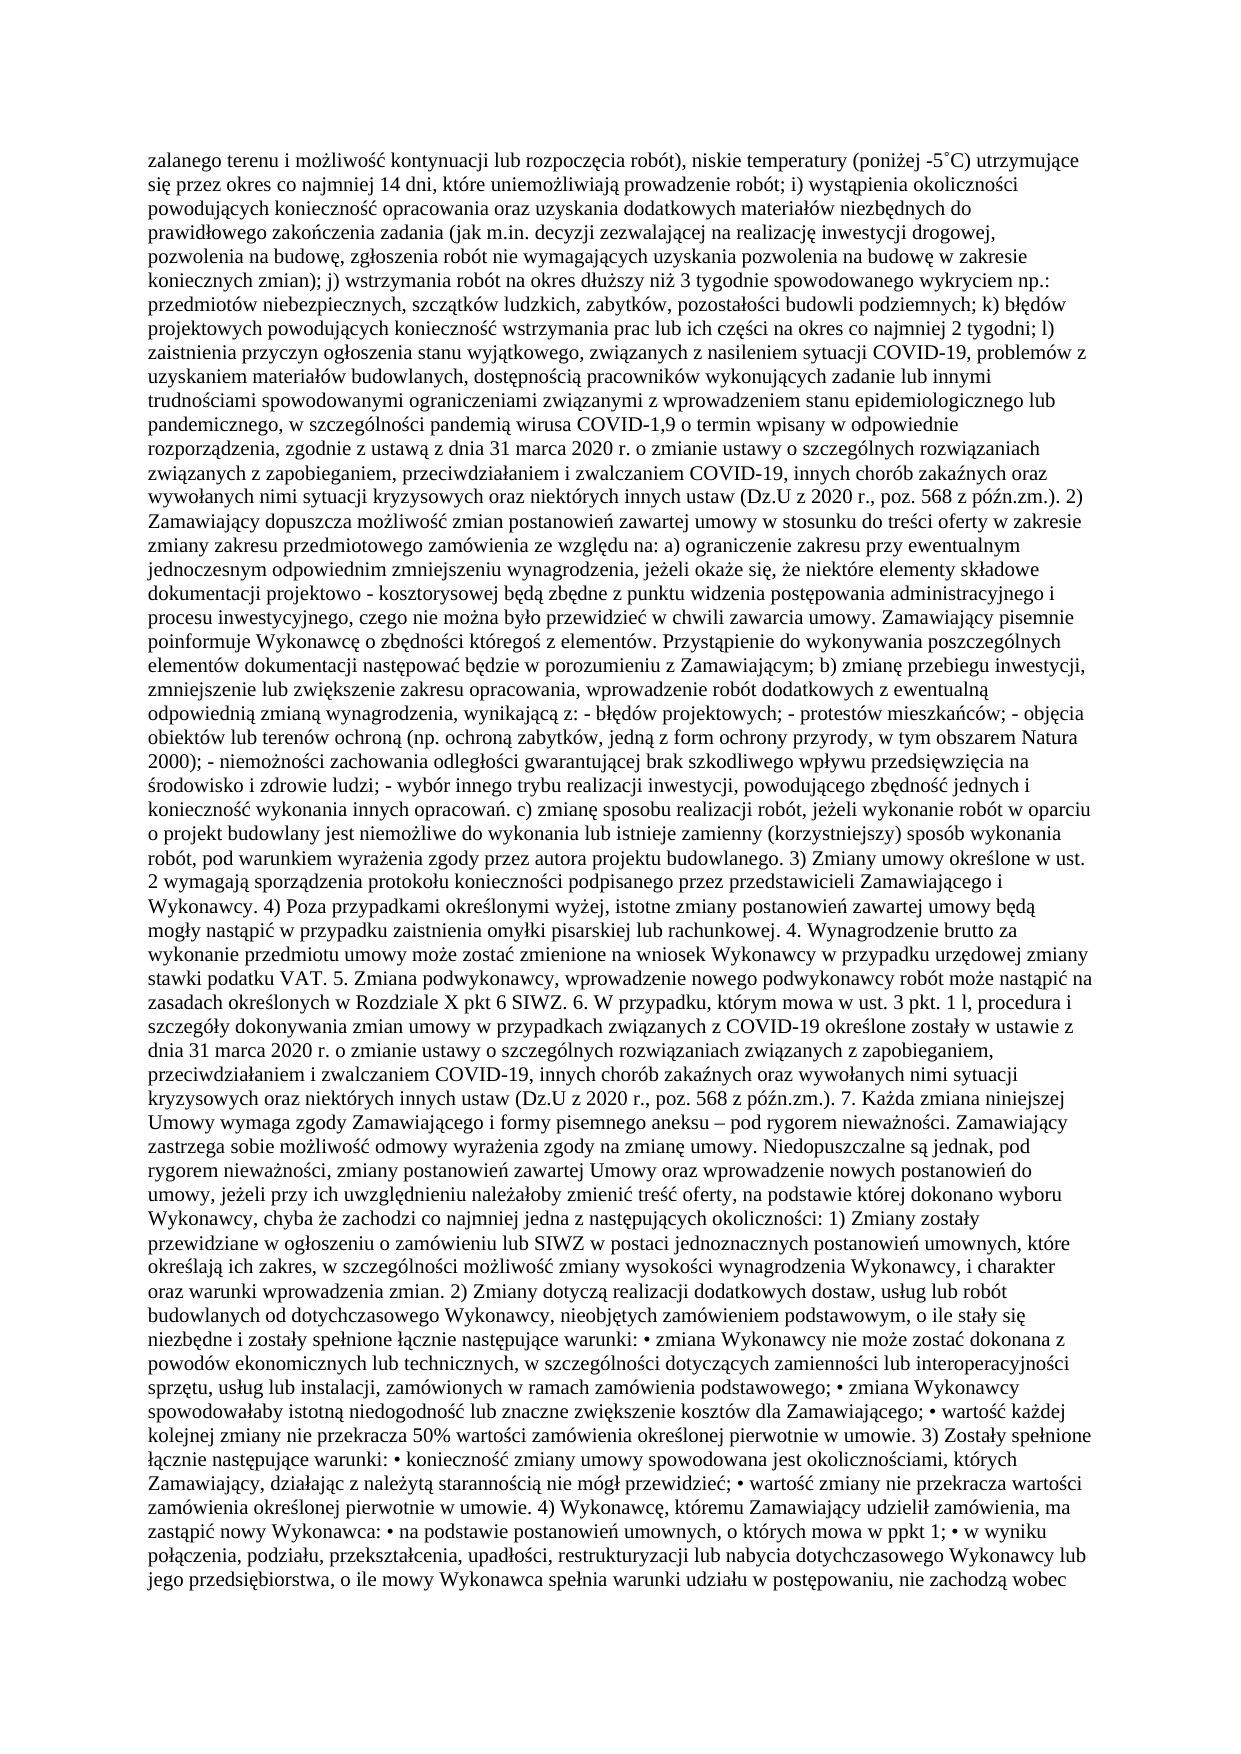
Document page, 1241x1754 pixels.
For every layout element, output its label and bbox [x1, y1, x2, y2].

text [148, 148, 1093, 1591]
